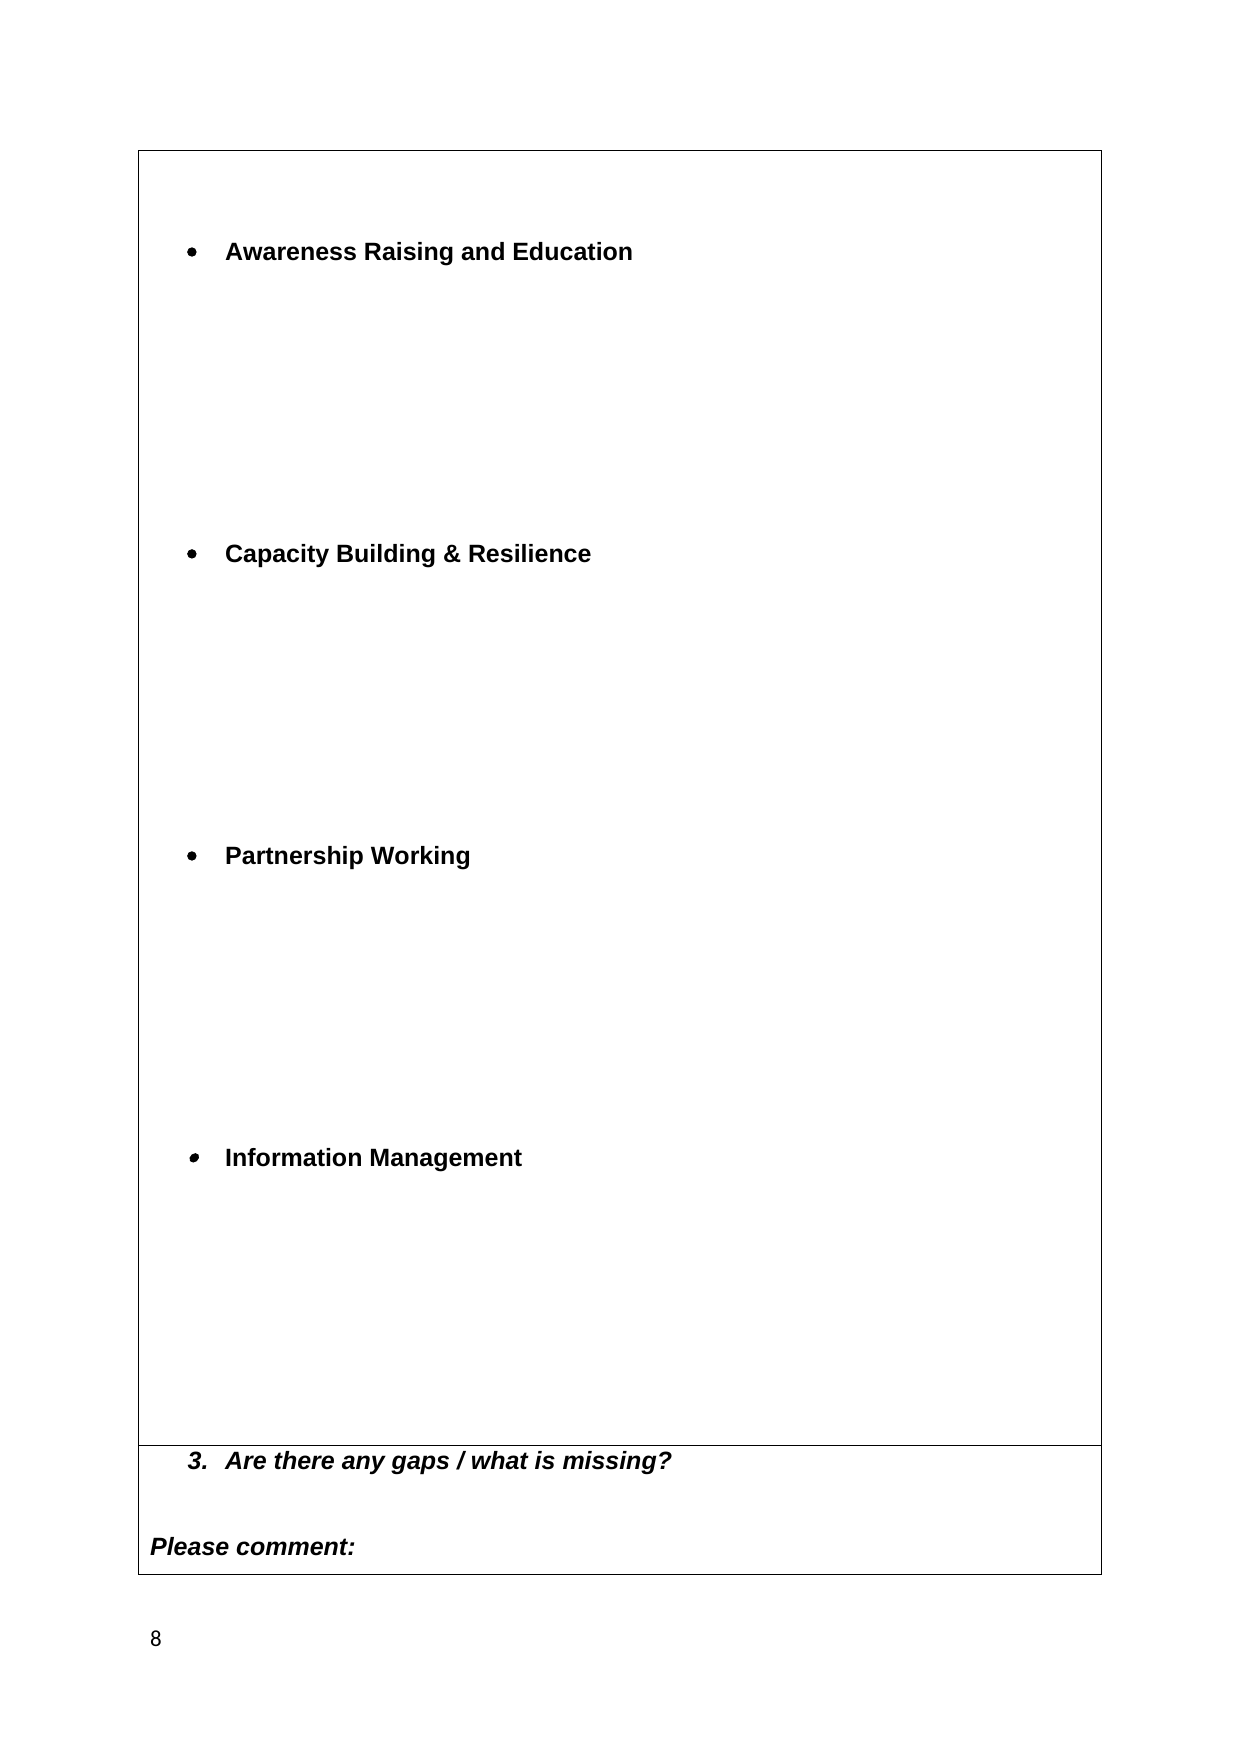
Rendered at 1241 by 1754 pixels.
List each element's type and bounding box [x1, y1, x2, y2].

table_cell [139, 1446, 1101, 1574]
table_cell [139, 151, 1101, 1445]
